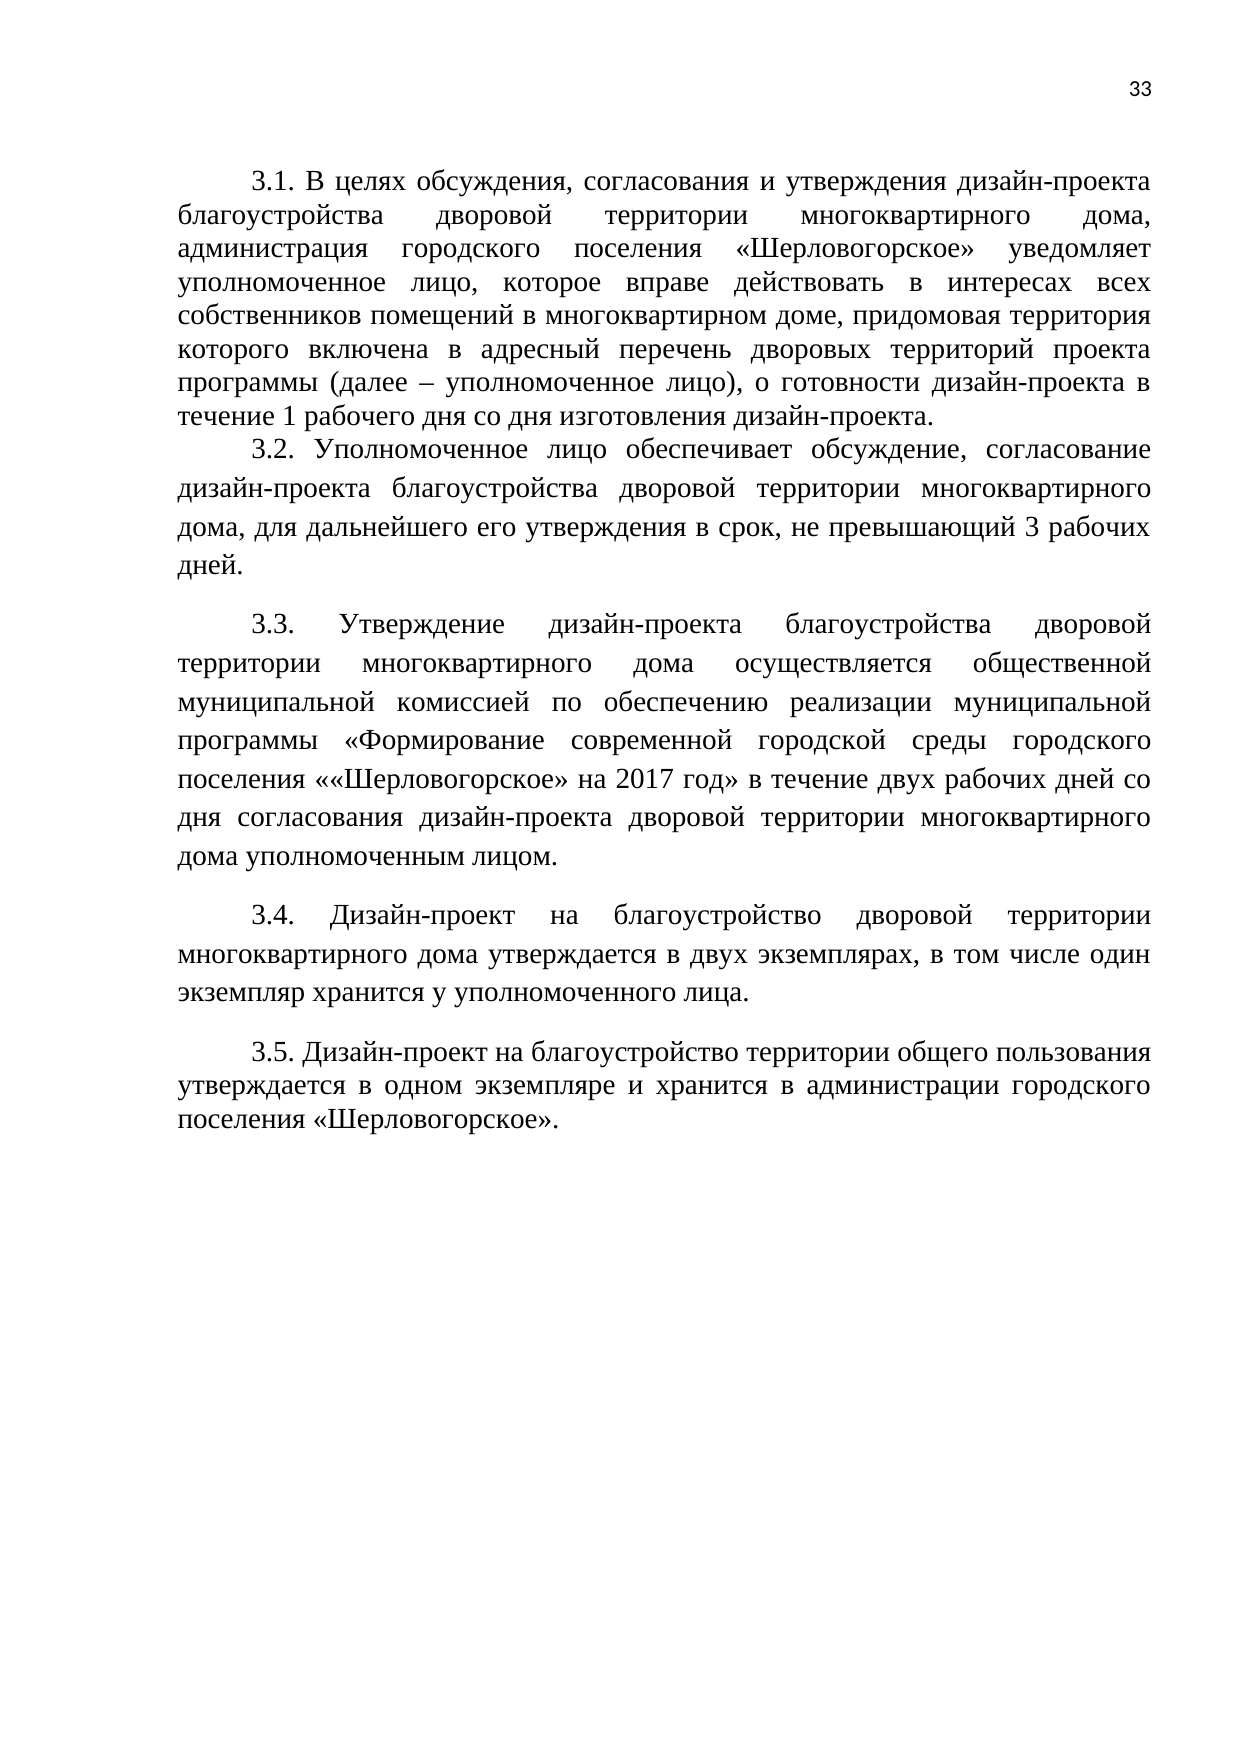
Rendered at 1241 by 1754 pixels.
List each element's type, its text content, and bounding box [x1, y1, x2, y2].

text 3.3. Утверждение дизайн-проекта благоустройства дворовой территории многоквартирного дома осуществляется общественной муниципальной комиссией по обеспечению реализации муниципальной программы «Формирование современной городской среды городского поселения ««Шерловогорское» на 2017 год» в течение двух рабочих дней со дня согласования дизайн-проекта дворовой территории многоквартирного дома уполномоченным лицом. [177, 607, 1152, 871]
text 3.5. Дизайн-проект на благоустройство территории общего пользования утверждается в одном экземпляре и хранится в администрации городского поселения «Шерловогорское». [177, 1034, 1152, 1134]
text 3.2. Уполномоченное лицо обеспечивает обсуждение, согласование дизайн-проекта благоустройства дворовой территории многоквартирного дома, для дальнейшего его утверждения в срок, не превышающий 3 рабочих дней. [177, 432, 1152, 581]
text 3.4. Дизайн-проект на благоустройство дворовой территории многоквартирного дома утверждается в двух экземплярах, в том числе один экземпляр хранится у уполномоченного лица. [177, 897, 1152, 1008]
text 3.1. В целях обсуждения, согласования и утверждения дизайн-проекта благоустройства дворовой территории многоквартирного дома, администрация городского поселения «Шерловогорское» уведомляет уполномоченное лицо, которое вправе действовать в интересах всех собственников помещений в многоквартирном доме, придомовая территория которого включена в адресный перечень дворовых территорий проекта программы (далее – уполномоченное лицо), о готовности дизайн-проекта в течение 1 рабочего дня со дня изготовления дизайн-проекта. [177, 163, 1152, 432]
